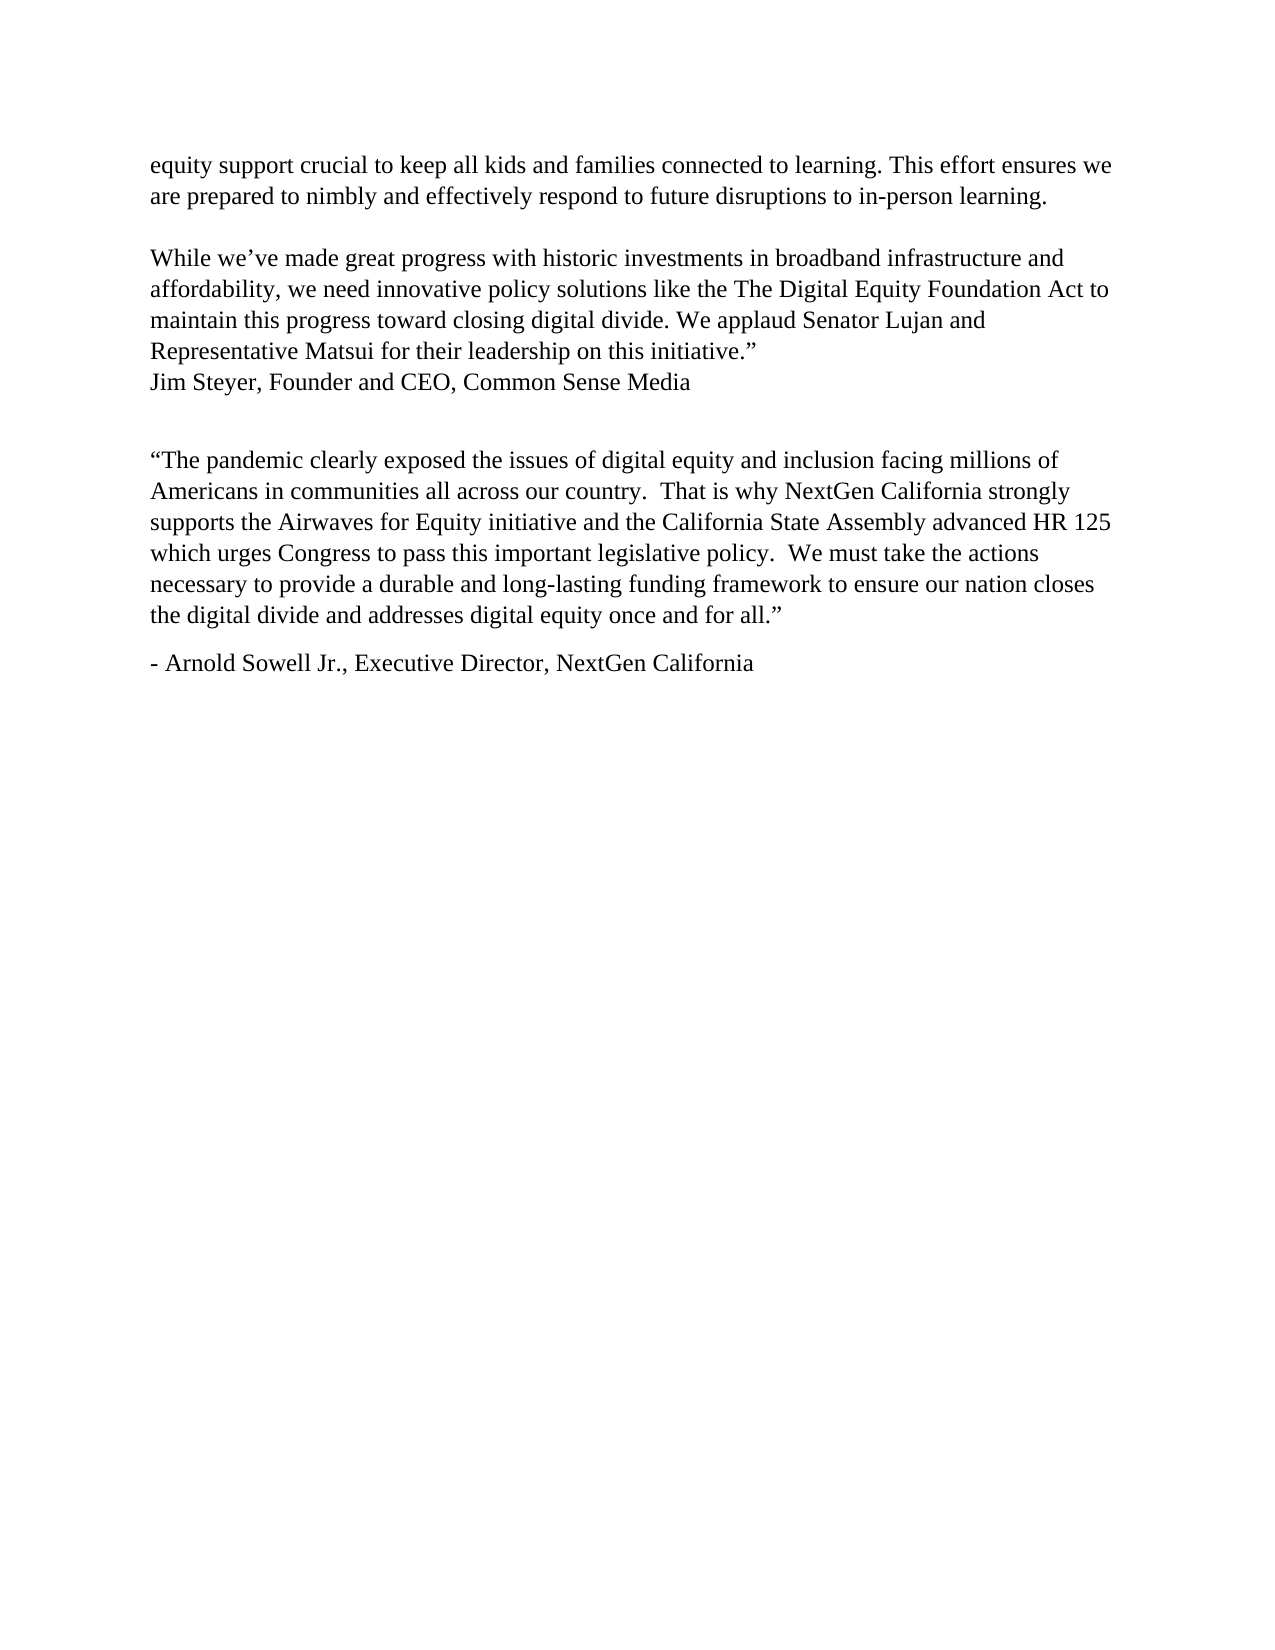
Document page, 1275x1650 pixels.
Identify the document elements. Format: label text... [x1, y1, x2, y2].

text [150, 150, 1125, 210]
text While we’ve made great progress with historic investments in broadband infrastructure and affordability, we need innovative policy solutions like the The Digital Equity Foundation Act to maintain this progress toward closing digital divide. We applaud Senator Lujan and Representative Matsui for their leadership on this initiative.” [150, 243, 1125, 365]
text Jim Steyer, Founder and CEO, Common Sense Media [150, 367, 1125, 396]
text - Arnold Sowell Jr., Executive Director, NextGen California [150, 648, 1125, 677]
text “The pandemic clearly exposed the issues of digital equity and inclusion facing millions of Americans in communities all across our country. That is why NextGen California strongly supports the Airwaves for Equity initiative and the California State Assembly advanced HR 125 which urges Congress to pass this important legislative policy. We must take the actions necessary to provide a durable and long-lasting funding framework to ensure our nation closes the digital divide and addresses digital equity once and for all.” [150, 445, 1125, 629]
